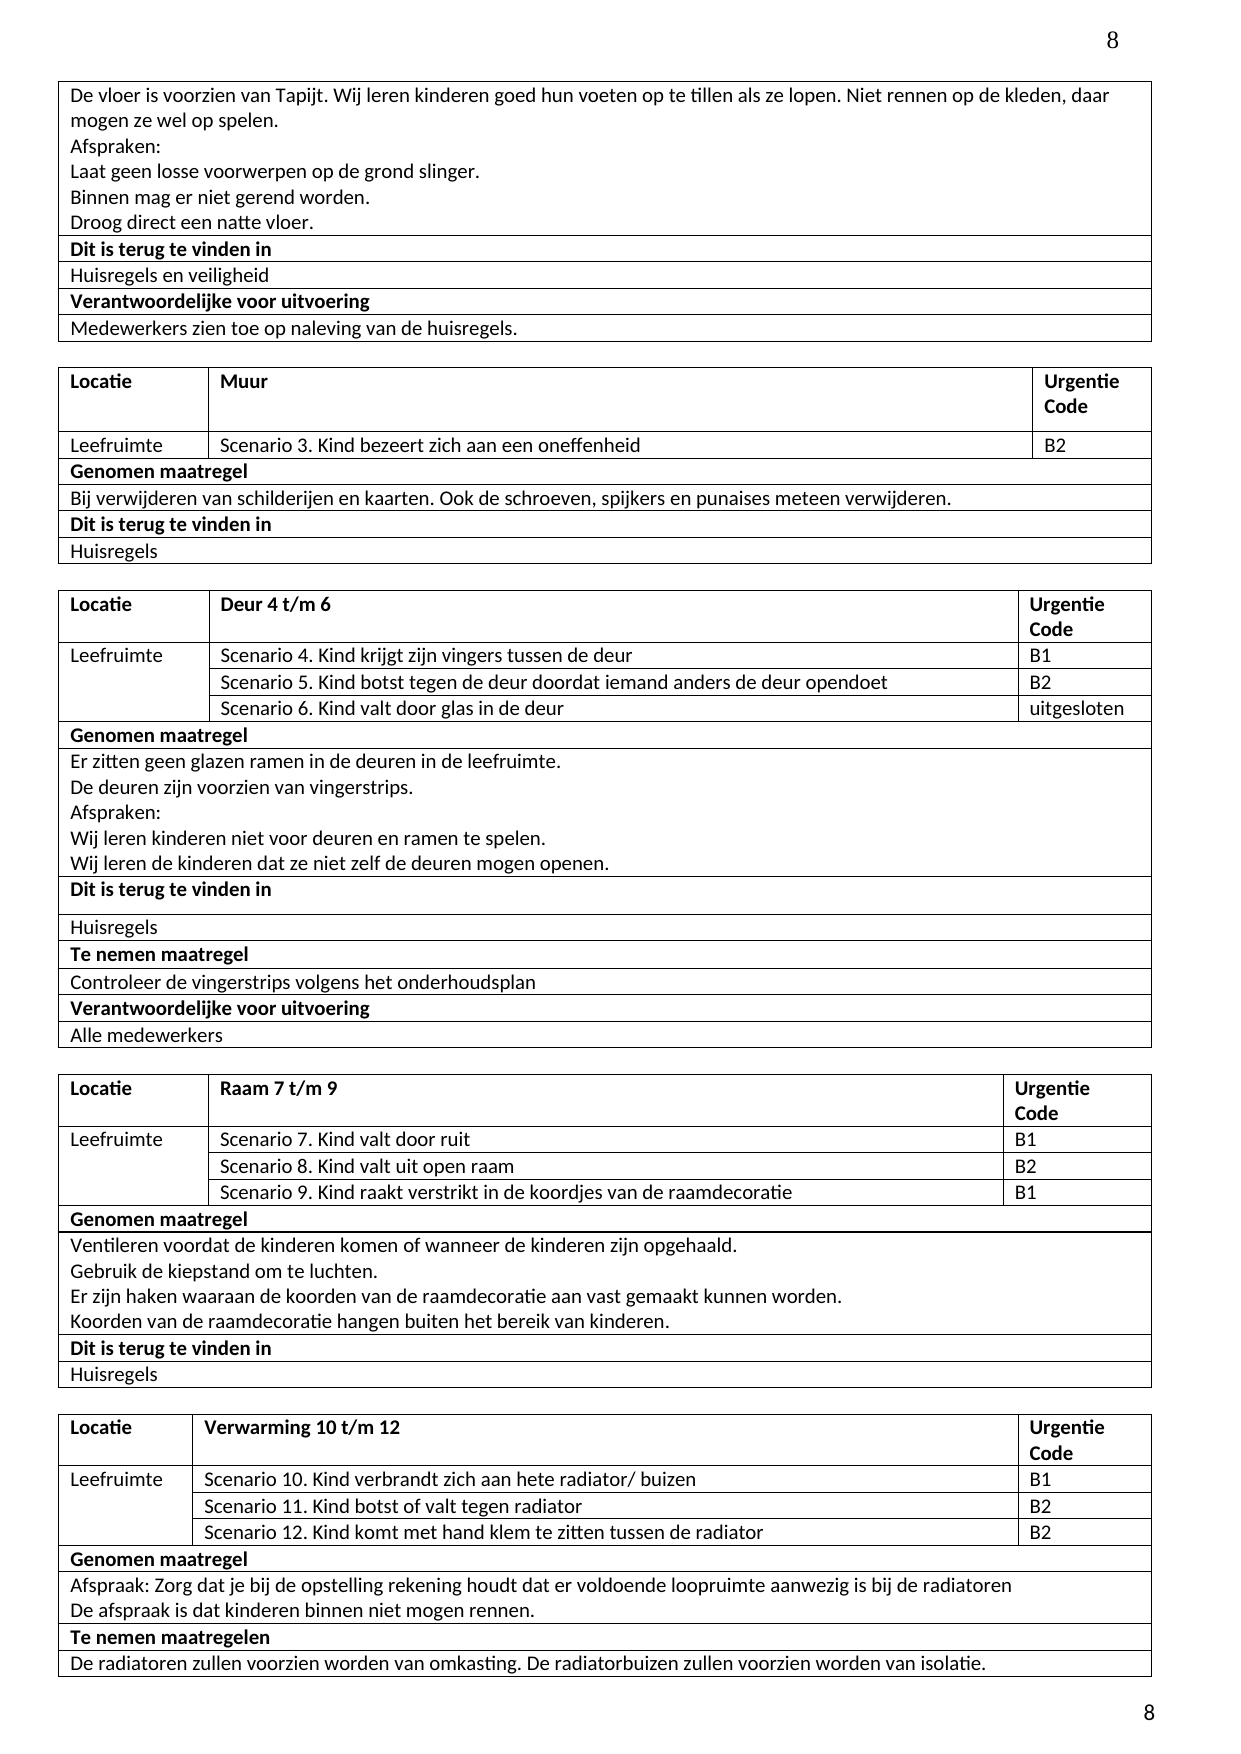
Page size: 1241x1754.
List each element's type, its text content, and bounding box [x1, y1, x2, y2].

table_cell Genomen maatregel [59, 722, 1151, 747]
table_cell Te nemen maatregelen [59, 1624, 1151, 1649]
table_cell Genomen maatregel [59, 1546, 1151, 1571]
table_header Locatie [59, 591, 209, 642]
table_cell Leefruimte [59, 432, 208, 457]
table_cell Scenario 3. Kind bezeert zich aan een oneffenheid [209, 432, 1032, 457]
table_cell Verantwoordelijke voor uitvoering [59, 995, 1151, 1021]
table_cell Bij verwijderen van schilderijen en kaarten. Ook de schroeven, spijkers en punaises meteen verwijderen. [59, 485, 1151, 510]
table_cell Scenario 6. Kind valt door glas in de deur [210, 696, 1018, 721]
table_header Verwarming 10 t/m 12 [193, 1415, 1018, 1465]
table_cell Alle medewerkers [59, 1022, 1151, 1047]
table_cell Huisregels [59, 1362, 1151, 1387]
table_cell Huisregels en veiligheid [59, 262, 1151, 288]
table_cell Scenario 7. Kind valt door ruit [209, 1127, 1003, 1152]
table_cell Genomen maatregel [59, 1206, 1151, 1231]
table_header Deur 4 t/m 6 [210, 591, 1018, 642]
table_cell uitgesloten [1019, 696, 1151, 721]
table_header Urgentie Code [1019, 591, 1151, 642]
table_cell Er zitten geen glazen ramen in de deuren in de leefruimte. De deuren zijn voorzien van vingerstrips. Afspraken: Wij leren kinderen niet voor deuren en ramen te spelen. Wij leren de kinderen dat ze niet zelf de deuren mogen openen. [59, 749, 1151, 876]
table_cell Leefruimte [59, 1127, 208, 1205]
table_cell Dit is terug te vinden in [59, 236, 1151, 261]
table_cell B2 [1033, 432, 1151, 457]
table_header Locatie [59, 368, 208, 431]
table_cell Scenario 8. Kind valt uit open raam [209, 1153, 1003, 1178]
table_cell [59, 1651, 1151, 1676]
table_cell Scenario 5. Kind botst tegen de deur doordat iemand anders de deur opendoet [210, 669, 1018, 694]
table_cell Medewerkers zien toe op naleving van de huisregels. [59, 315, 1151, 341]
table_cell B2 [1019, 1519, 1151, 1545]
table_cell Leefruimte [59, 643, 209, 721]
table_cell Genomen maatregel [59, 459, 1151, 484]
table_cell B1 [1019, 643, 1151, 668]
table_cell Scenario 11. Kind botst of valt tegen radiator [193, 1493, 1018, 1518]
table_cell Te nemen maatregel [59, 941, 1151, 968]
table_cell B2 [1019, 669, 1151, 694]
table_header Locatie [59, 1075, 208, 1126]
table_cell Scenario 4. Kind krijgt zijn vingers tussen de deur [210, 643, 1018, 668]
table_cell Huisregels [59, 538, 1151, 563]
table_header Urgentie Code [1019, 1415, 1151, 1465]
table_cell Scenario 10. Kind verbrandt zich aan hete radiator/ buizen [193, 1466, 1018, 1492]
table_cell B2 [1019, 1493, 1151, 1518]
table_cell Verantwoordelijke voor uitvoering [59, 289, 1151, 314]
table_cell Scenario 12. Kind komt met hand klem te zitten tussen de radiator [193, 1519, 1018, 1545]
table_cell Controleer de vingerstrips volgens het onderhoudsplan [59, 969, 1151, 994]
table_header Urgentie Code [1004, 1075, 1151, 1126]
table_header Muur [209, 368, 1032, 431]
table_header Urgentie Code [1033, 368, 1151, 431]
table_cell Dit is terug te vinden in [59, 511, 1151, 537]
table_cell Afspraak: Zorg dat je bij de opstelling rekening houdt dat er voldoende loopruimte aanwezig is bij de radiatoren De afspraak is dat kinderen binnen niet mogen rennen. [59, 1572, 1151, 1623]
table_cell Huisregels [59, 915, 1151, 940]
table_cell B1 [1004, 1180, 1151, 1205]
table_cell Ventileren voordat de kinderen komen of wanneer de kinderen zijn opgehaald. Gebruik de kiepstand om te luchten. Er zijn haken waaraan de koorden van de raamdecoratie aan vast gemaakt kunnen worden. Koorden van de raamdecoratie hangen buiten het bereik van kinderen. [59, 1233, 1151, 1334]
table_cell Leefruimte [59, 1466, 192, 1545]
table_cell Scenario 9. Kind raakt verstrikt in de koordjes van de raamdecoratie [209, 1180, 1003, 1205]
table_cell Dit is terug te vinden in [59, 1335, 1151, 1361]
table_header Locatie [59, 1415, 192, 1465]
table_cell De vloer is voorzien van Tapijt. Wij leren kinderen goed hun voeten op te tillen als ze lopen. Niet rennen op de kleden, daar mogen ze wel op spelen. Afspraken: Laat geen losse voorwerpen op de grond slinger. Binnen mag er niet gerend worden. Droog direct een natte vloer. [59, 82, 1151, 235]
table_cell Dit is terug te vinden in [59, 877, 1151, 913]
table_header Raam 7 t/m 9 [209, 1075, 1003, 1126]
table_cell B1 [1019, 1466, 1151, 1492]
table_cell B2 [1004, 1153, 1151, 1178]
table_cell B1 [1004, 1127, 1151, 1152]
